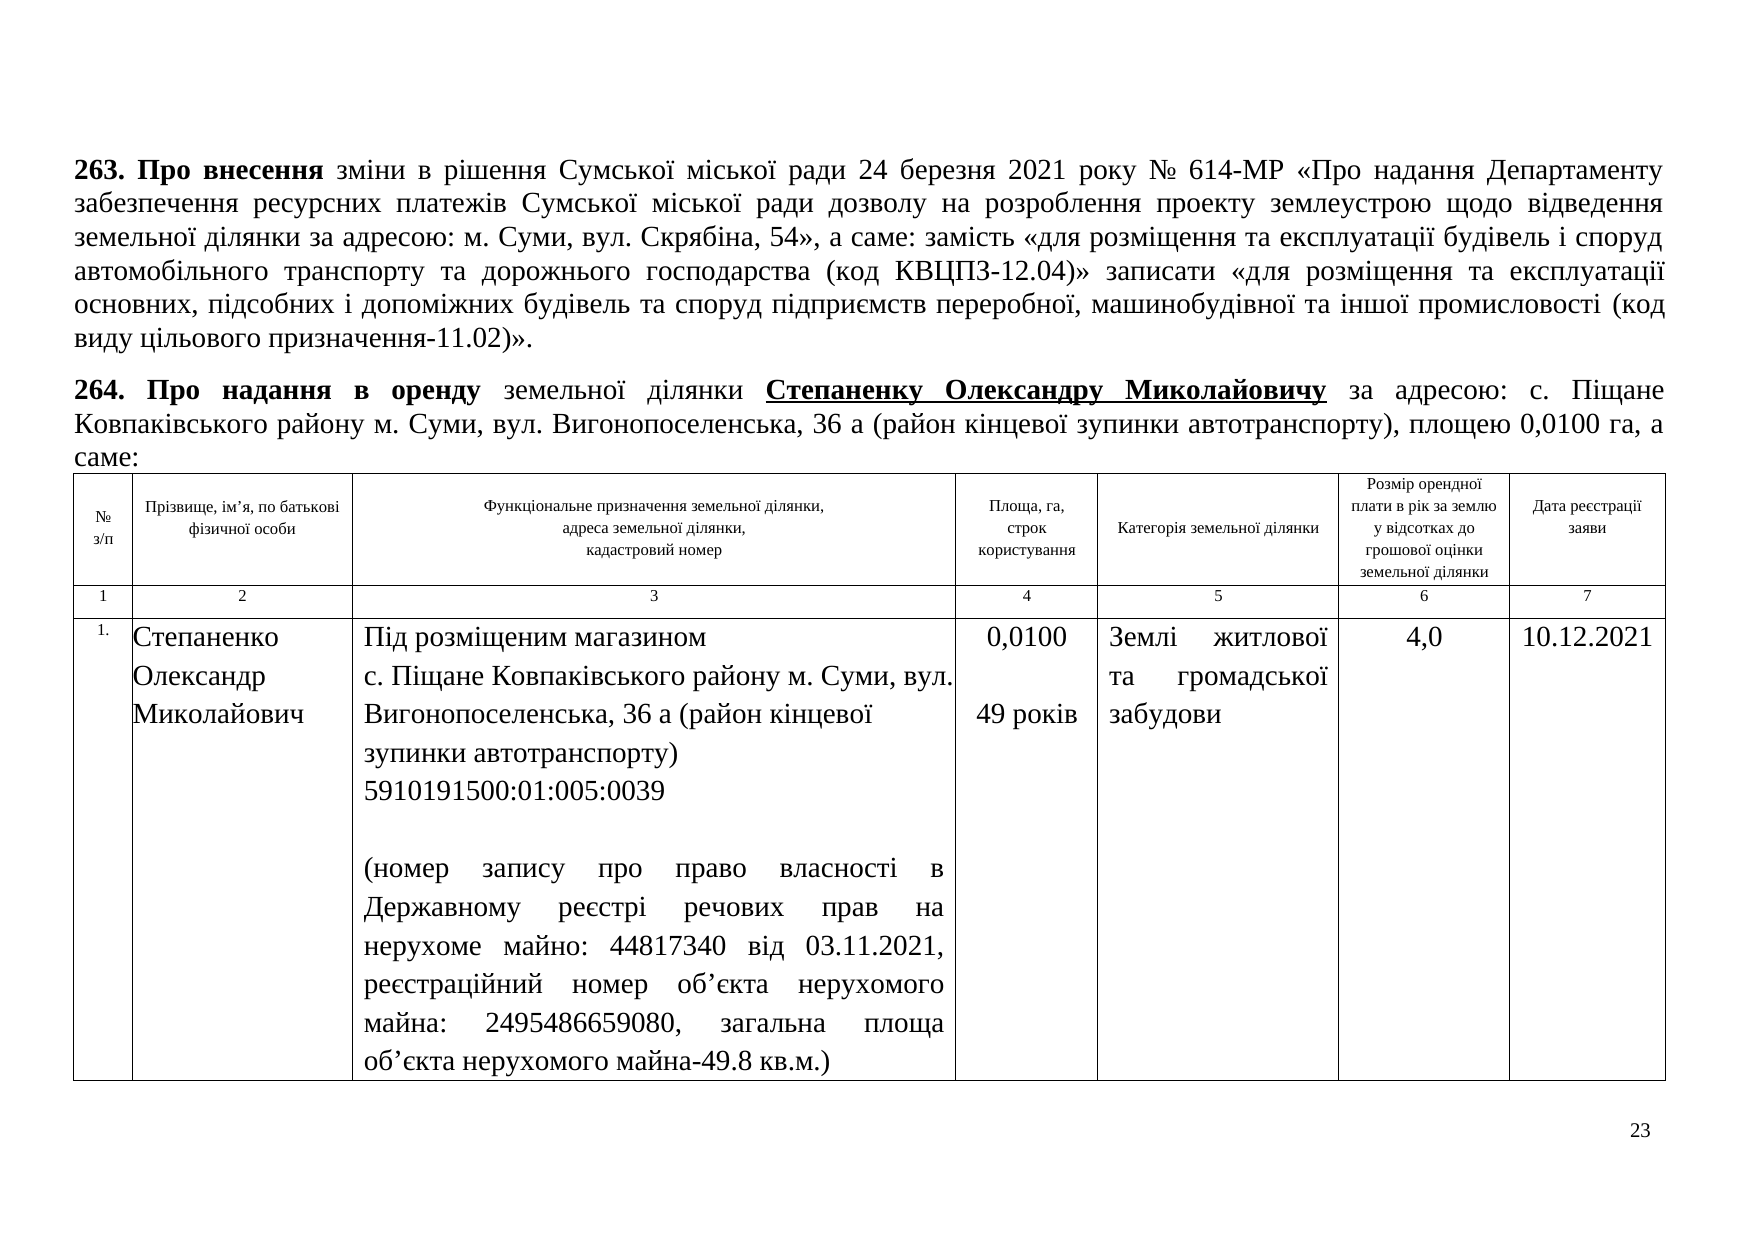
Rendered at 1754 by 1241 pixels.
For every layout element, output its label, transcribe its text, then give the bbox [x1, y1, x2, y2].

table_cell 1 [74, 586, 132, 618]
table_cell 3 [353, 586, 955, 618]
table_header Прізвище, ім’я, по батькові фізичної особи [133, 474, 352, 585]
table_cell 2 [133, 586, 352, 618]
table_cell Степаненко Олександр Миколайович [133, 619, 352, 1080]
table_cell Землі житлової та громадської забудови [1098, 619, 1338, 1080]
table_cell 6 [1339, 586, 1509, 618]
table_cell 4 [956, 586, 1097, 618]
table_cell 0,0100 49 років [956, 619, 1097, 1080]
table_cell 1. [74, 619, 132, 1080]
table_header Категорія земельної ділянки [1098, 474, 1338, 585]
table_header Функціональне призначення земельної ділянки, адреса земельної ділянки, кадастровий номер [353, 474, 955, 585]
table_header Площа, га, строк користування [956, 474, 1097, 585]
text 263. Про внесення зміни в рішення Сумської міської ради 24 березня 2021 року № 614-МР «Про надання Департаменту забезпечення ресурсних платежів Сумської міської ради дозволу на розроблення проекту землеустрою щодо відведення земельної ділянки за адресою: м. Суми, вул. Скрябіна, 54», а саме: замість «для розміщення та експлуатації будівель і споруд автомобільного транспорту та дорожнього господарства (код КВЦПЗ-12.04)» записати «для розміщення та експлуатації основних, підсобних і допоміжних будівель та споруд підприємств переробної, машинобудівної та іншої промисловості (код виду цільового призначення-11.02)». [74, 286, 1665, 353]
table_cell 4,0 [1339, 619, 1509, 1080]
table_header Дата реєстрації заяви [1510, 474, 1665, 585]
table_cell 10.12.2021 [1510, 619, 1665, 1080]
table_cell 5 [1098, 586, 1338, 618]
table_header № з/п [74, 474, 132, 585]
table_cell 7 [1510, 586, 1665, 618]
text 263. Про внесення зміни в рішення Сумської міської ради 24 березня 2021 року № 614-МР «Про надання Департаменту забезпечення ресурсних платежів Сумської міської ради дозволу на розроблення проекту землеустрою щодо відведення земельної ділянки за адресою: м. Суми, вул. Скрябіна, 54», а саме: замість «для розміщення та експлуатації будівель і споруд автомобільного транспорту та дорожнього господарства (код КВЦПЗ-12.04)» записати «для розміщення та експлуатації основних, підсобних і допоміжних будівель та споруд підприємств переробної, машинобудівної та іншої промисловості (код виду цільового призначення-11.02)». [74, 152, 1665, 286]
table_cell Під розміщеним магазином с. Піщане Ковпаківського району м. Суми, вул. Вигонопоселенська, 36 а (район кінцевої зупинки автотранспорту) 5910191500:01:005:0039 (номер запису про право власності в Державному реєстрі речових прав на нерухоме майно: 44817340 від 03.11.2021, реєстраційний номер об’єкта нерухомого майна: 2495486659080, загальна площа об’єкта нерухомого майна-49.8 кв.м.) [353, 619, 955, 1080]
table_header Розмір орендної плати в рік за землю у відсотках до грошової оцінки земельної ділянки [1339, 474, 1509, 585]
text 264. Про надання в оренду земельної ділянки Степаненку Олександру Миколайовичу за адресою: с. Піщане Ковпаківського району м. Суми, вул. Вигонопоселенська, 36 а (район кінцевої зупинки автотранспорту), площею 0,0100 га, а саме: [74, 372, 1665, 473]
